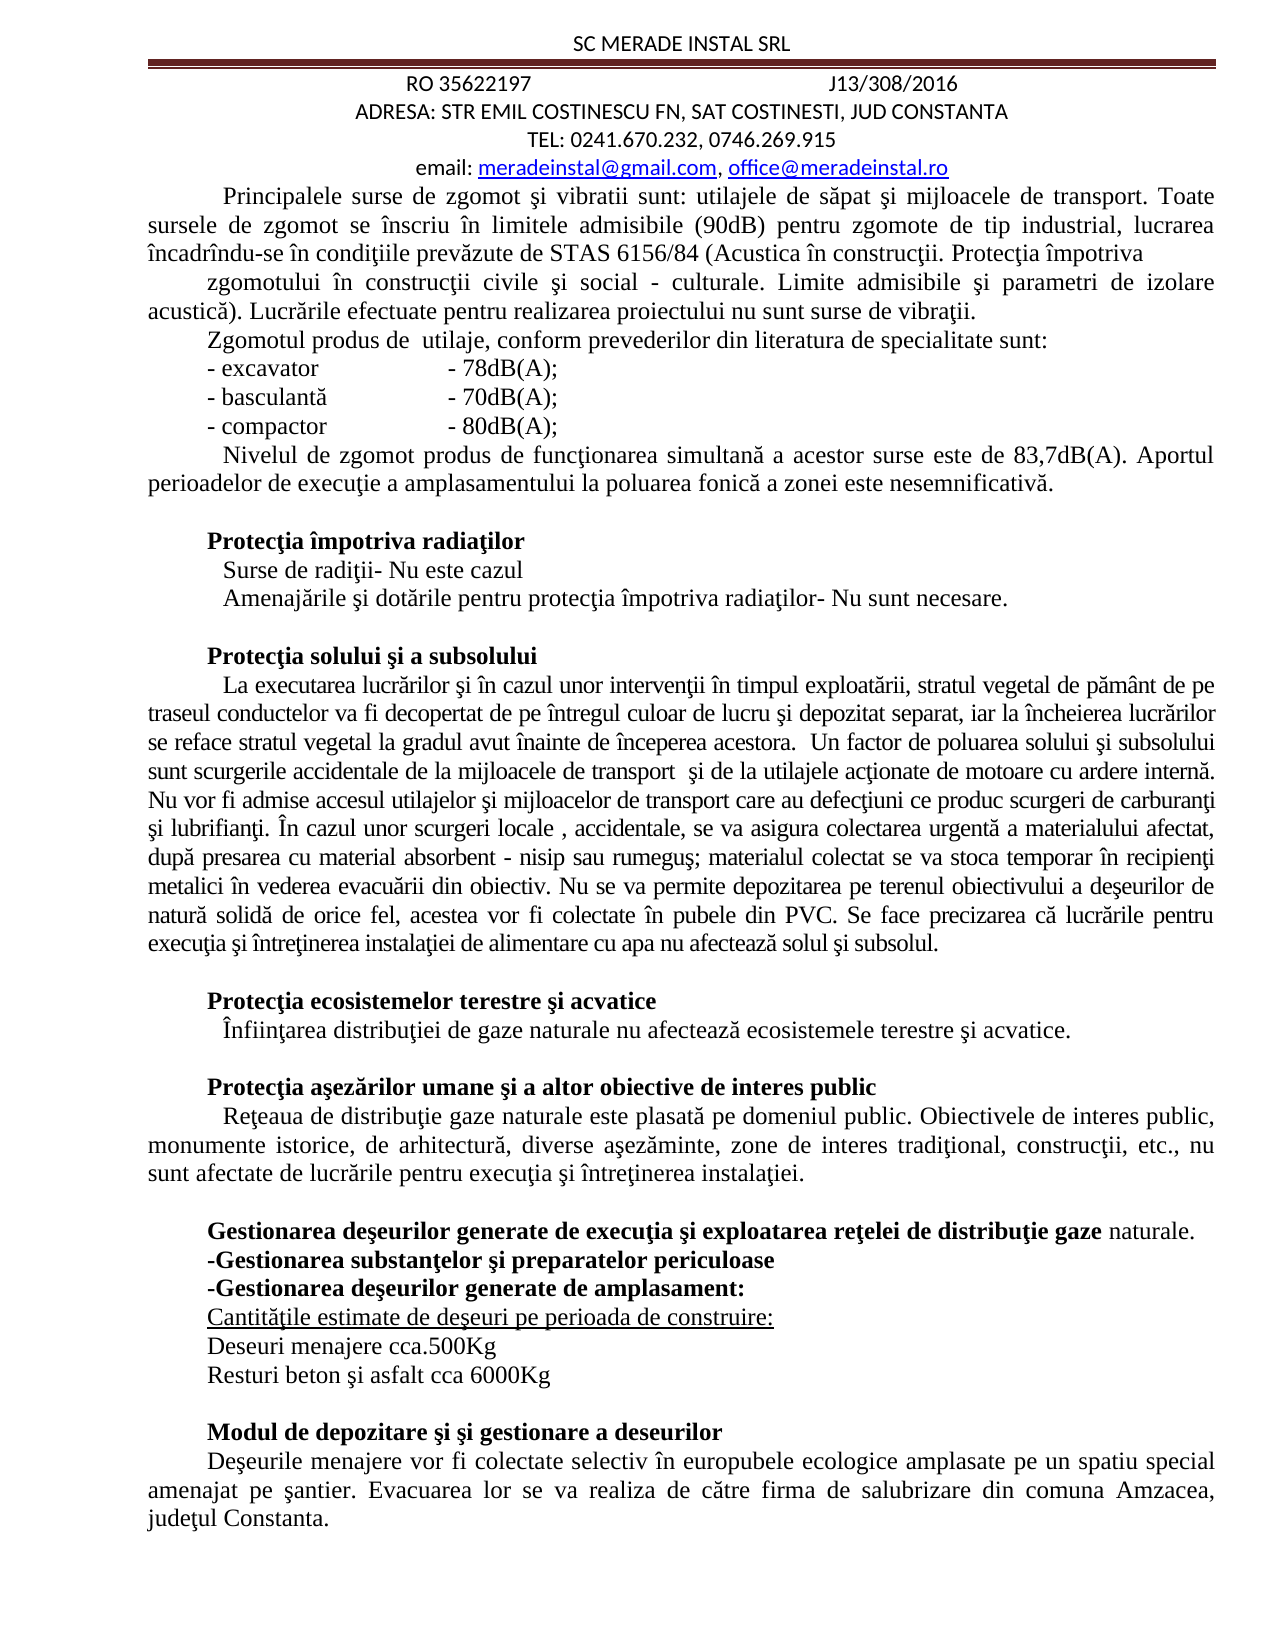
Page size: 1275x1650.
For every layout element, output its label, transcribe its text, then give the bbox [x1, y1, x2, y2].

text La executarea lucrărilor şi în cazul unor intervenţii în timpul exploatării, stratul vegetal de pământ de pe traseul conductelor va fi decopertat de pe întregul culoar de lucru şi depozitat separat, iar la încheierea lucrărilor se reface stratul vegetal la gradul avut înainte de începerea acestora. Un factor de poluarea solului şi subsolului sunt scurgerile accidentale de la mijloacele de transport şi de la utilajele acţionate de motoare cu ardere internă. Nu vor fi admise accesul utilajelor şi mijloacelor de transport care au defecţiuni ce produc scurgeri de carburanţi şi lubrifianţi. în cazul unor scurgeri locale , accidentale, se va asigura colectarea urgentă a materialului afectat, după presarea cu material absorbent - nisip sau rumeguş; materialul colectat se va stoca temporar în recipienţi metalici în vederea evacuării din obiectiv. Nu se va permite depozitarea pe terenul obiectivului a deşeurilor de natură solidă de orice fel, acestea vor fi colectate în pubele din PVC. Se face precizarea că lucrările pentru execuţia şi întreţinerea instalaţiei de alimentare cu apa nu afectează solul şi subsolul. [148, 670, 1216, 957]
text Surse de radiţii- Nu este cazul [148, 555, 1216, 583]
text Protecţia ecosistemelor terestre şi acvatice [148, 986, 1216, 1015]
text Gestionarea deşeurilor generate de execuţia şi exploatarea reţelei de distribuţie gaze naturale. [148, 1216, 1216, 1245]
text Protecţia aşezărilor umane şi a altor obiective de interes public [148, 1072, 1216, 1101]
text - excavator - 78dB(A); [148, 353, 1216, 382]
text Cantităţile estimate de deşeuri pe perioada de construire: [148, 1302, 1216, 1331]
text - basculantă - 70dB(A); [148, 382, 1216, 411]
text Nivelul de zgomot produs de funcţionarea simultană a acestor surse este de 83,7dB(A). Aportul perioadelor de execuţie a amplasamentului la poluarea fonică a zonei este nesemnificativă. [148, 440, 1216, 497]
text Reţeaua de distribuţie gaze naturale este plasată pe domeniul public. Obiectivele de interes public, monumente istorice, de arhitectură, diverse aşezăminte, zone de interes tradiţional, construcţii, etc., nu sunt afectate de lucrările pentru execuţia şi întreţinerea instalaţiei. [148, 1101, 1216, 1187]
text Protecţia împotriva radiaţilor [148, 526, 1216, 555]
text Amenajările şi dotările pentru protecţia împotriva radiaţilor- Nu sunt necesare. [148, 583, 1216, 612]
text Resturi beton şi asfalt cca 6000Kg [148, 1360, 1216, 1388]
text Modul de depozitare şi şi gestionare a deseurilor [148, 1417, 1216, 1446]
text Deşeurile menajere vor fi colectate selectiv în europubele ecologice amplasate pe un spatiu special amenajat pe şantier. Evacuarea lor se va realiza de către firma de salubrizare din comuna Amzacea, judeţul Constanta. [148, 1446, 1216, 1532]
text Zgomotul produs de utilaje, conform prevederilor din literatura de specialitate sunt: [148, 325, 1216, 353]
text Înfiinţarea distribuţiei de gaze naturale nu afectează ecosistemele terestre şi acvatice. [148, 1015, 1216, 1043]
text zgomotului în construcţii civile şi social - culturale. Limite admisibile şi parametri de izolare acustică). Lucrările efectuate pentru realizarea proiectului nu sunt surse de vibraţii. [148, 267, 1216, 325]
text Principalele surse de zgomot şi vibratii sunt: utilajele de săpat şi mijloacele de transport. Toate sursele de zgomot se înscriu în limitele admisibile (90dB) pentru zgomote de tip industrial, lucrarea încadrîndu-se în condiţiile prevăzute de STAS 6156/84 (Acustica în construcţii. Protecţia împotriva [148, 181, 1216, 267]
text -Gestionarea deşeurilor generate de amplasament: [148, 1273, 1216, 1302]
text - compactor - 80dB(A); [148, 411, 1216, 440]
text Protecţia solului şi a subsolului [148, 641, 1216, 670]
text -Gestionarea substanţelor şi preparatelor periculoase [148, 1245, 1216, 1273]
text Deseuri menajere cca.500Kg [148, 1331, 1216, 1360]
